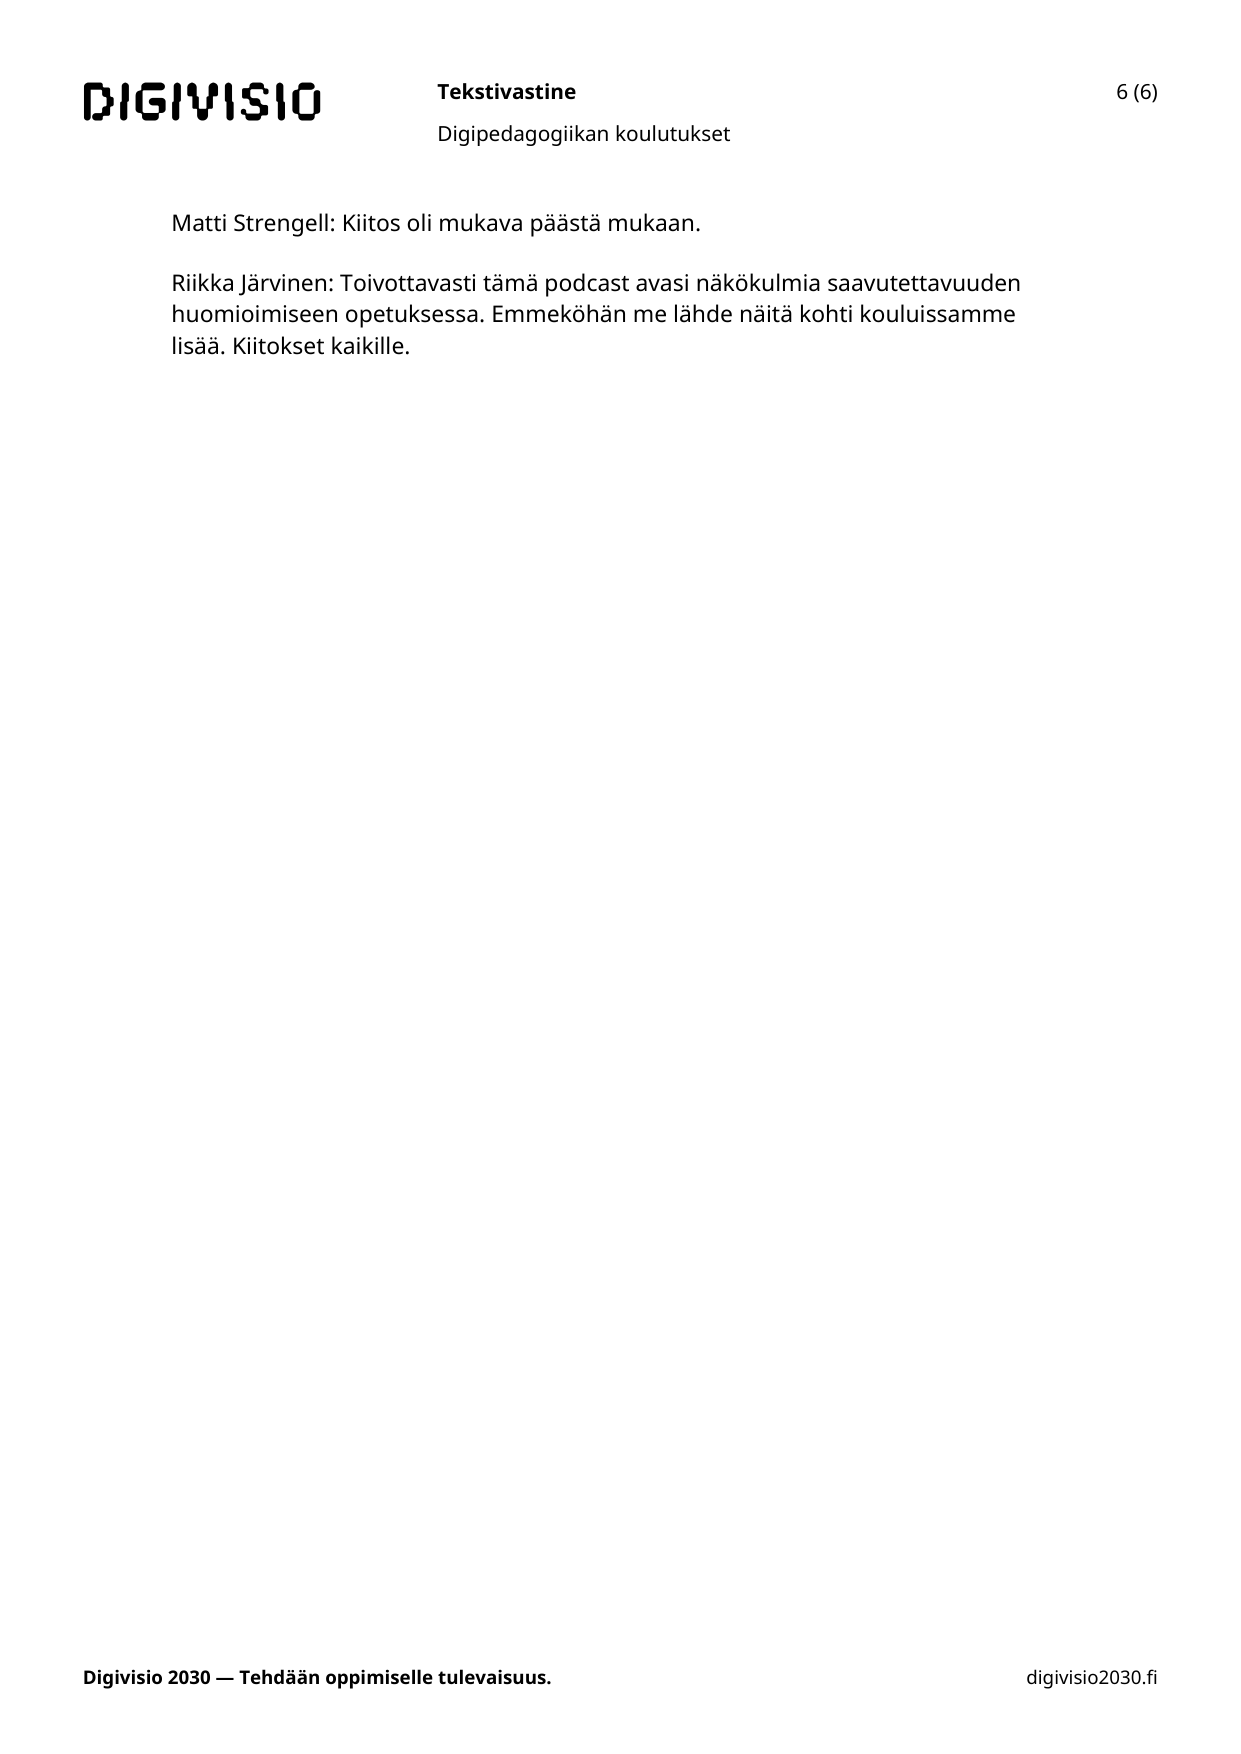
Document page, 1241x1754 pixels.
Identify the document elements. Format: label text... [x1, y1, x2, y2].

picture [83, 82, 321, 121]
text Riikka Järvinen: Toivottavasti tämä podcast avasi näkökulmia saavutettavuuden huomioimiseen opetuksessa. Emmeköhän me lähde näitä kohti kouluissamme lisää. Kiitokset kaikille. [171, 267, 1069, 361]
text Matti Strengell: Kiitos oli mukava päästä mukaan. [171, 207, 1069, 238]
